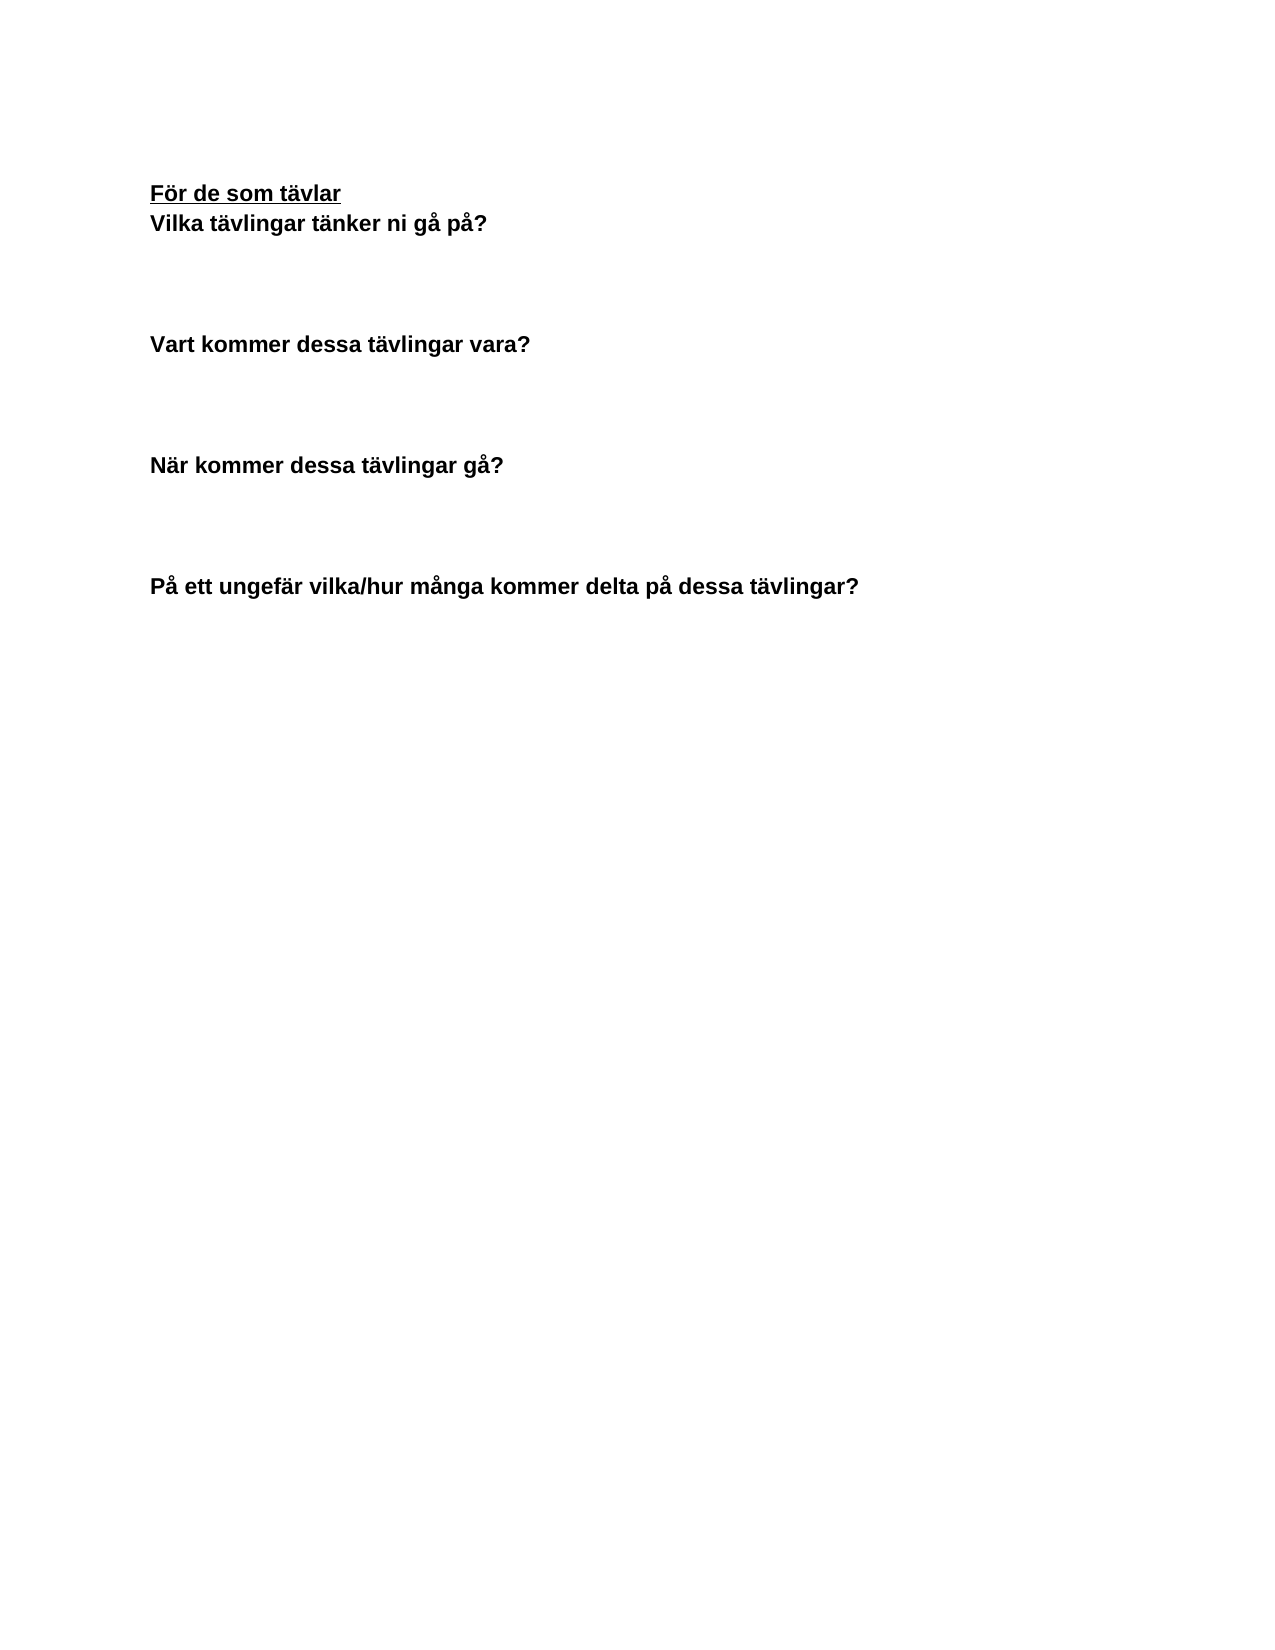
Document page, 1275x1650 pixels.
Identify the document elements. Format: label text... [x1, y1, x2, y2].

text När kommer dessa tävlingar gå? [150, 452, 1125, 478]
text På ett ungefär vilka/hur många kommer delta på dessa tävlingar? [150, 573, 1125, 599]
text Vart kommer dessa tävlingar vara? [150, 331, 1125, 358]
text Vilka tävlingar tänker ni gå på? [150, 210, 1125, 237]
text För de som tävlar [150, 180, 1125, 207]
